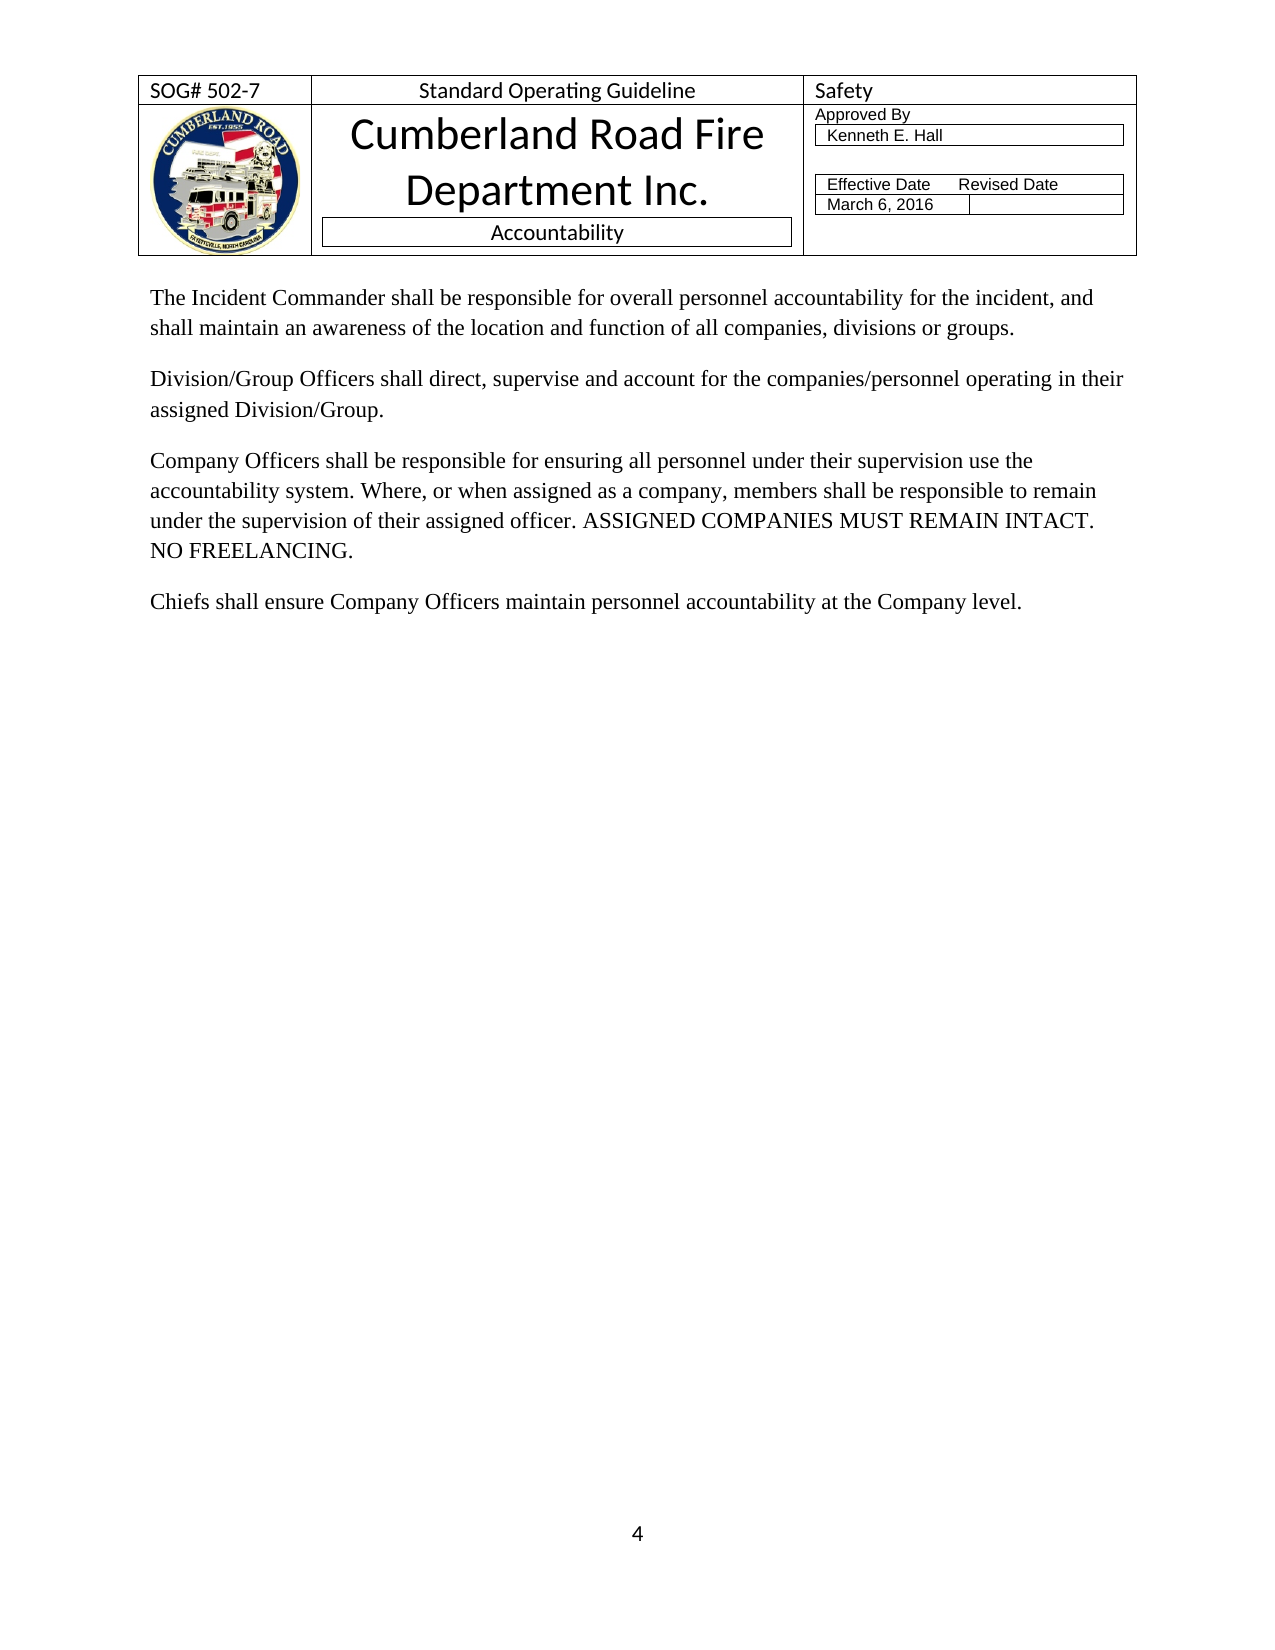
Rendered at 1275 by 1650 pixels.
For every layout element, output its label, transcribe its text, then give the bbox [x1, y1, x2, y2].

picture [150, 105, 300, 255]
text The Incident Commander shall be responsible for overall personnel accountability for the incident, and shall maintain an awareness of the location and function of all companies, divisions or groups. [150, 284, 1125, 341]
text Chiefs shall ensure Company Officers maintain personnel accountability at the Company level. [150, 588, 1125, 647]
text Company Officers shall be responsible for ensuring all personnel under their supervision use the accountability system. Where, or when assigned as a company, members shall be responsible to remain under the supervision of their assigned officer. ASSIGNED COMPANIES MUST REMAIN INTACT. NO FREELANCING. [150, 447, 1125, 564]
text Division/Group Officers shall direct, supervise and account for the companies/personnel operating in their assigned Division/Group. [150, 365, 1125, 422]
